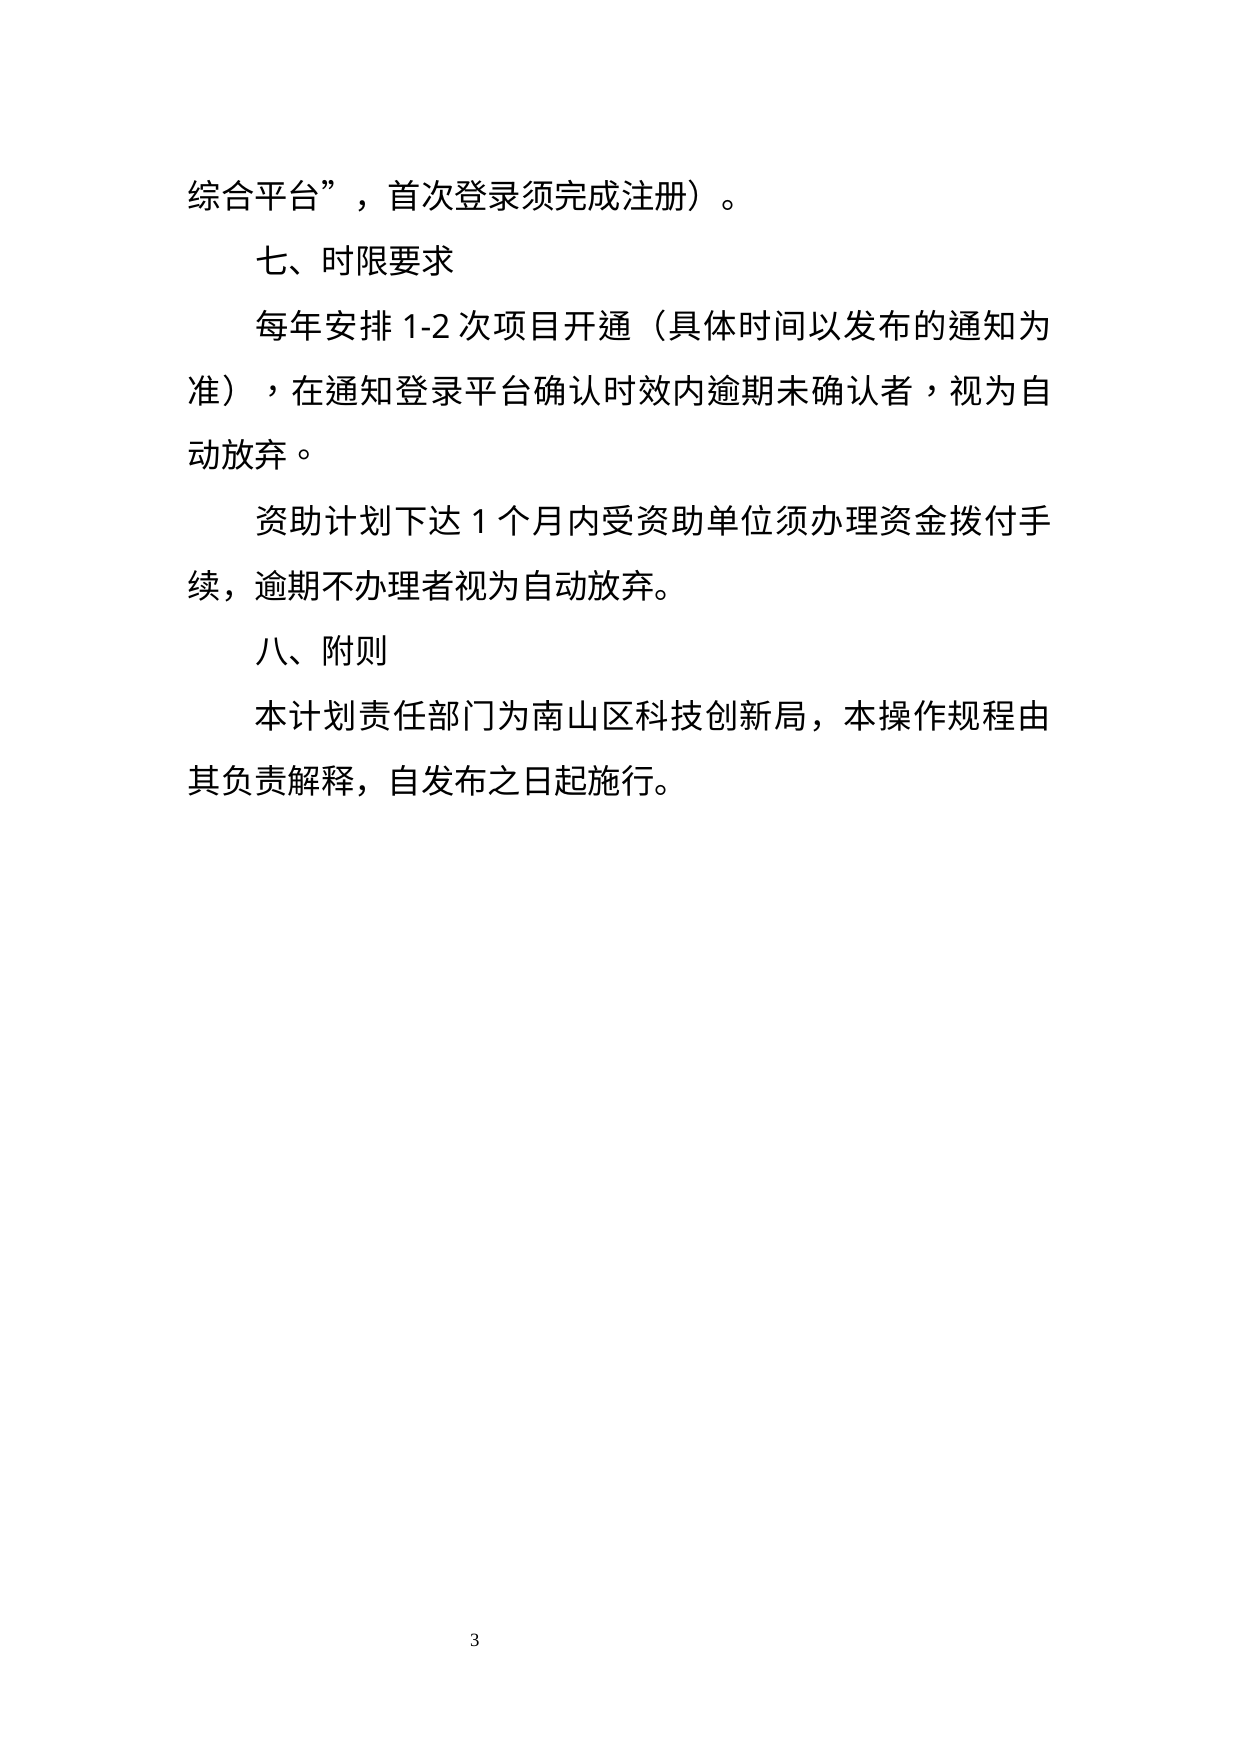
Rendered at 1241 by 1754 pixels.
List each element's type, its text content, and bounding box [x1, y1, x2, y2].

text 七、时限要求 [187, 227, 1053, 292]
text 每年安排1-2次项目开通（具体时间以发布的通知为准），在通知登录平台确认时效内逾期未确认者，视为自动放弃。 [187, 292, 1053, 487]
text 八、附则 [187, 617, 1053, 682]
text 本计划责任部门为南山区科技创新局，本操作规程由其负责解释，自发布之日起施行。 [187, 682, 1053, 812]
text 资助计划下达1个月内受资助单位须办理资金拨付手续，逾期不办理者视为自动放弃。 [187, 487, 1053, 617]
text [187, 162, 1053, 227]
